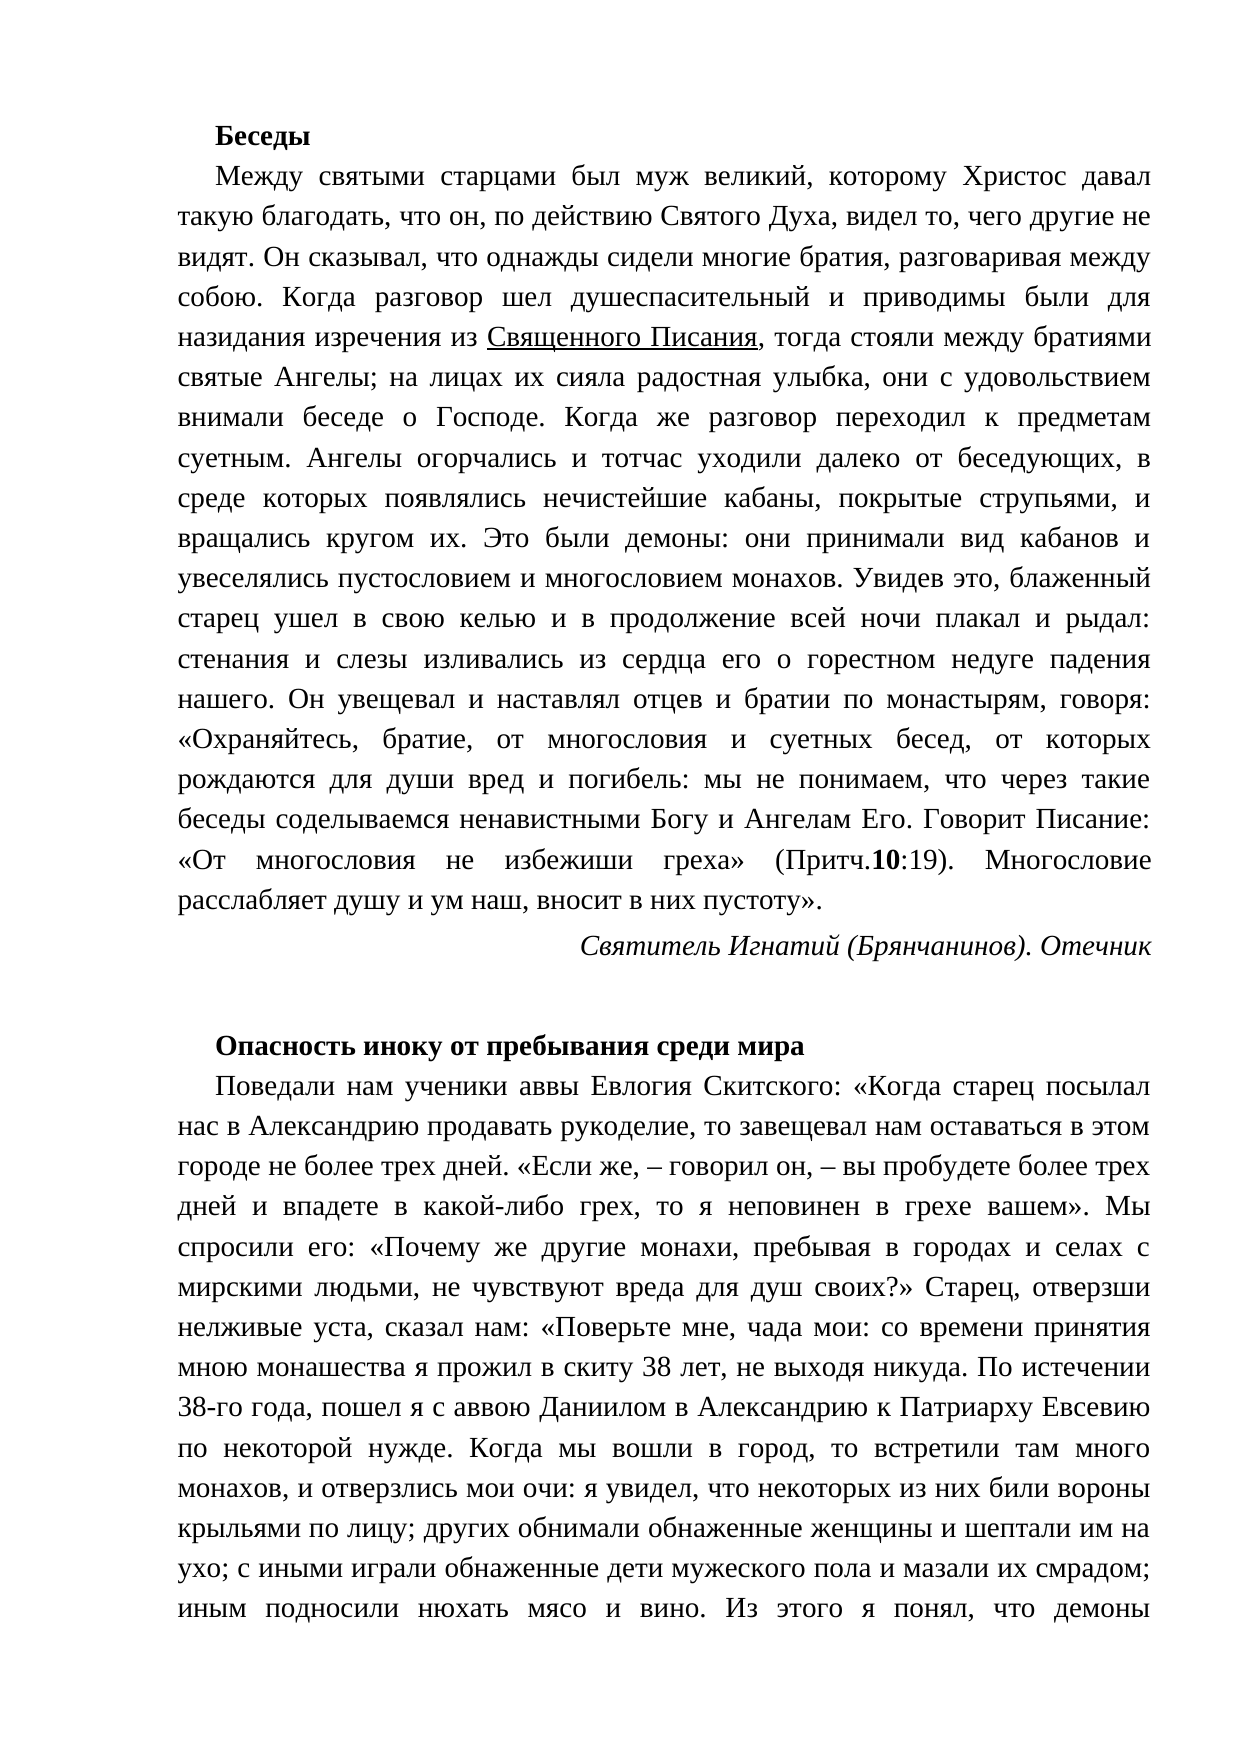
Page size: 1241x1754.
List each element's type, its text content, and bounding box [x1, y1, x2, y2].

text Беседы [177, 118, 1152, 152]
text Святитель Игнатий (Брянчанинов). Отечник [177, 928, 1152, 962]
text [177, 1068, 1152, 1624]
text Между святыми старцами был муж великий, которому Христос давал такую благодать, что он, по действию Святого Духа, видел то, чего другие не видят. Он сказывал, что однажды сидели многие братия, разговаривая между собою. Когда разговор шел душеспасительный и приводимы были для назидания изречения из Священного Писания, тогда стояли между братиями святые Ангелы; на лицах их сияла радостная улыбка, они с удовольствием внимали беседе о Господе. Когда же разговор переходил к предметам суетным. Ангелы огорчались и тотчас уходили далеко от беседующих, в среде которых появлялись нечистейшие кабаны, покрытые струпьями, и вращались кругом их. Это были демоны: они принимали вид кабанов и увеселялись пустословием и многословием монахов. Увидев это, блаженный старец ушел в свою келью и в продолжение всей ночи плакал и рыдал: стенания и слезы изливались из сердца его о горестном недуге падения нашего. Он увещевал и наставлял отцев и братии по монастырям, говоря: «Охраняйтесь, братие, от многословия и суетных бесед, от которых рождаются для души вред и погибель: мы не понимаем, что через такие беседы соделываемся ненавистными Богу и Ангелам Его. Говорит Писание: «От многословия не избежиши греха» (Притч.10:19). Многословие расслабляет душу и ум наш, вносит в них пустоту». [177, 158, 1152, 916]
text Опасность иноку от пребывания среди мира [177, 1028, 1152, 1061]
